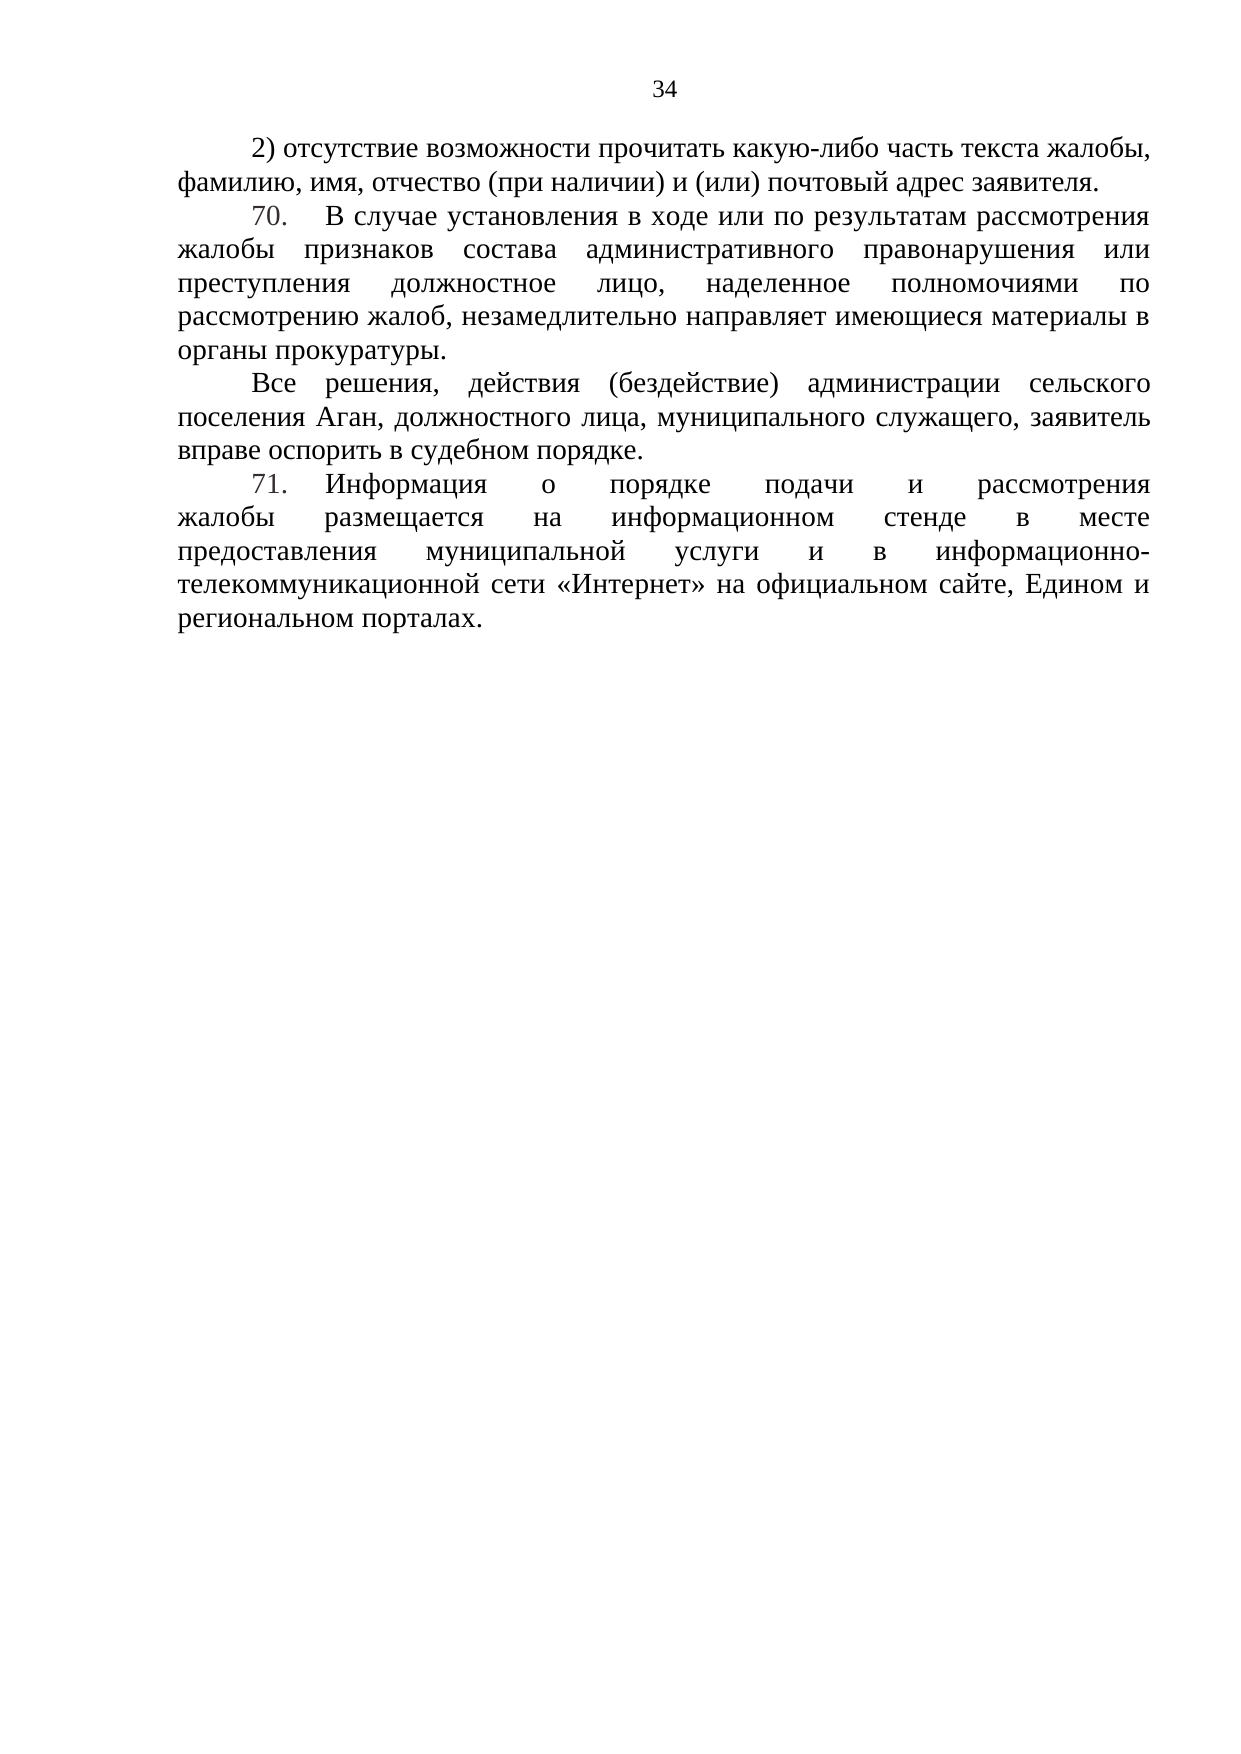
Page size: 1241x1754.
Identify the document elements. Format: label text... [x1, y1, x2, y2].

text Все решения, действия (бездействие) администрации сельского поселения Аган, должностного лица, муниципального служащего, заявитель вправе оспорить в судебном порядке. [177, 365, 1152, 466]
text 2) отсутствие возможности прочитать какую-либо часть текста жалобы, фамилию, имя, отчество (при наличии) и (или) почтовый адрес заявителя. [177, 131, 1152, 198]
list В случае установления в ходе или по результатам рассмотрения жалобы признаков состава административного правонарушения или преступления должностное лицо, наделенное полномочиями по рассмотрению жалоб, незамедлительно направляет имеющиеся материалы в органы прокуратуры. [177, 198, 1152, 365]
list Информация о порядке подачи и рассмотрения жалобы размещается на информационном стенде в месте предоставления муниципальной услуги и в информационно-телекоммуникационной сети «Интернет» на официальном сайте, Едином и региональном порталах. [177, 466, 1152, 634]
